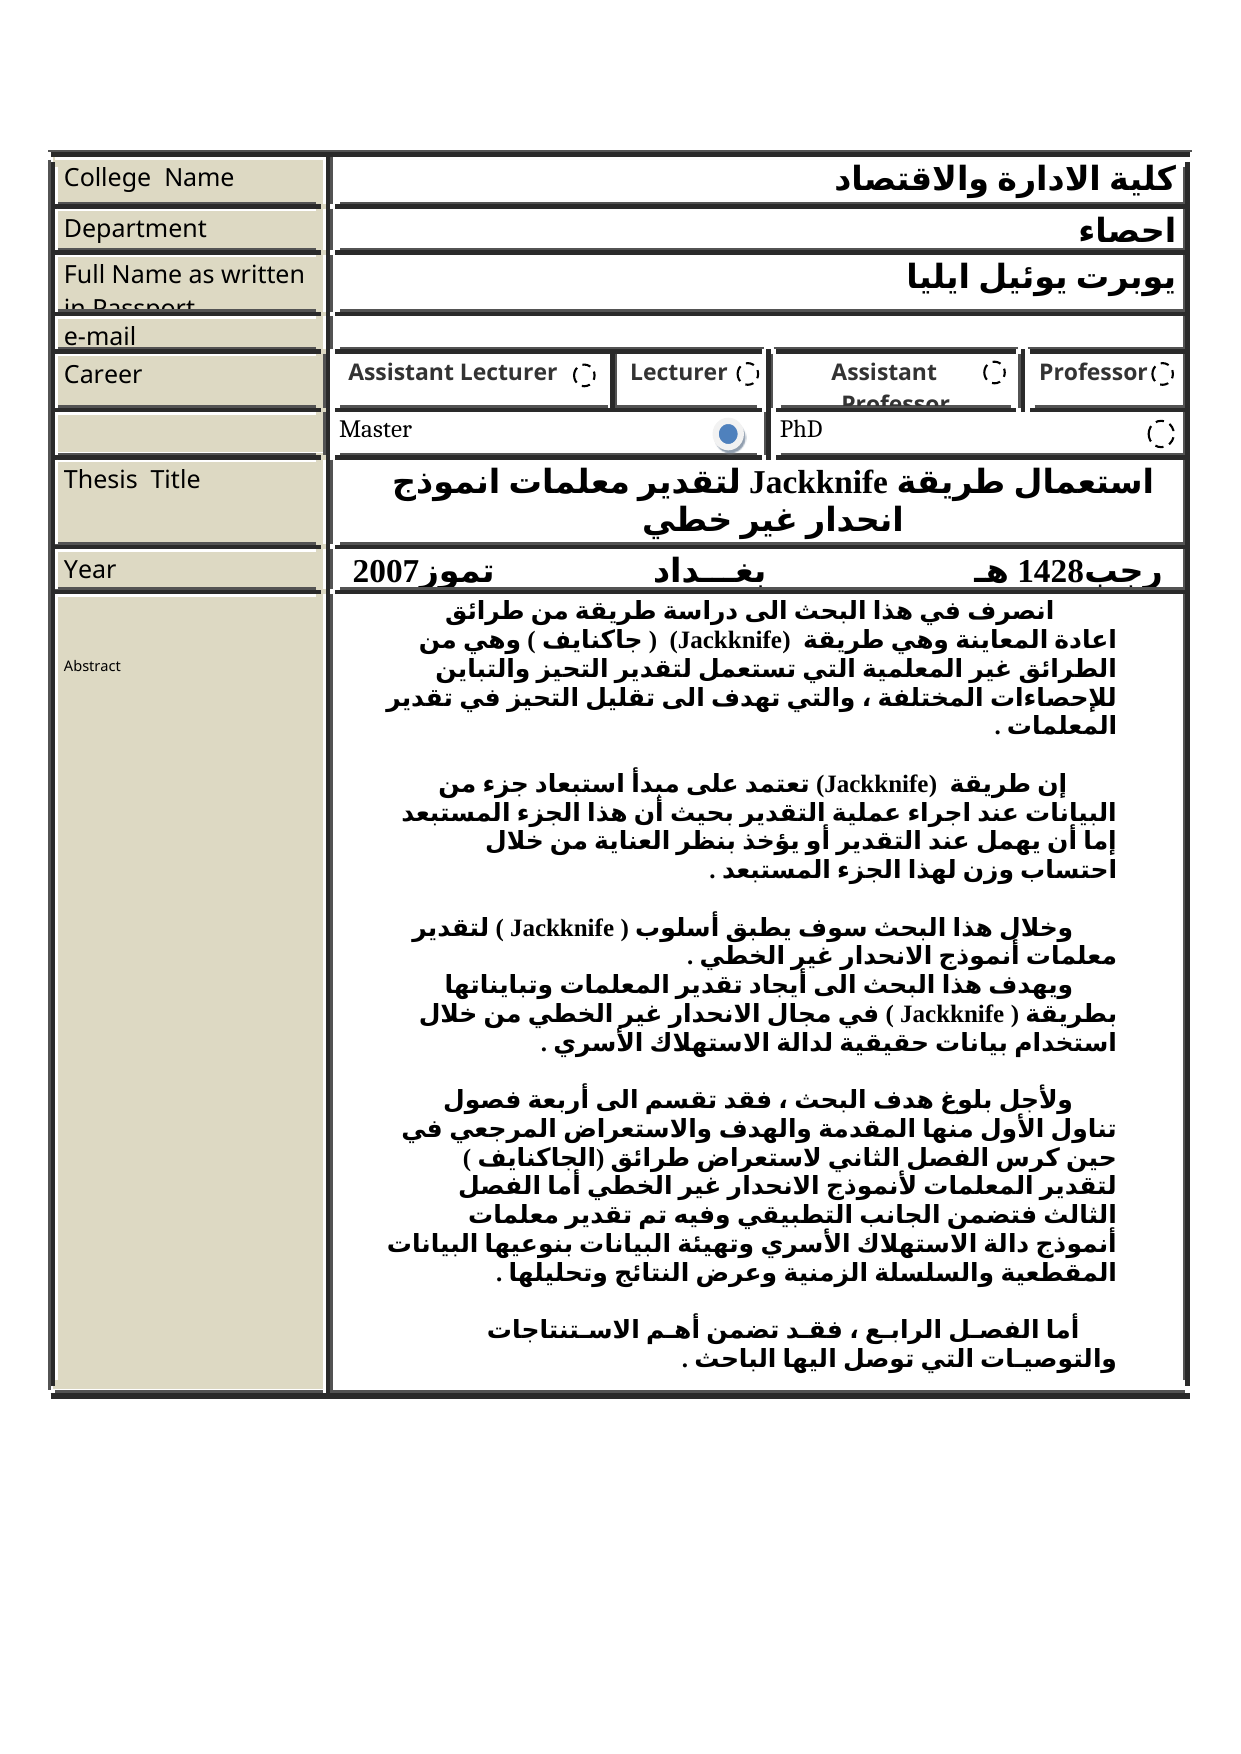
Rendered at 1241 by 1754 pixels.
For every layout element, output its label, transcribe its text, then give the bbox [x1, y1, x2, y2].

table_cell Lecturer [617, 347, 769, 405]
table_cell e-mail [58, 309, 326, 347]
table_cell Career [58, 347, 326, 405]
table_cell رجب1428 هـ بغـــداد تموز2007 م [330, 542, 1183, 587]
table_cell Assistant Professor [769, 347, 1023, 405]
table_cell Thesis Title [58, 453, 326, 542]
table_cell PhD [771, 405, 1183, 452]
table_cell [330, 309, 1183, 347]
table_cell Assistant Lecturer [330, 347, 608, 405]
table_cell انصرف في هذا البحث الى دراسة طريقة من طرائق اعادة المعاينة وهي طريقة (Jackknife) ( جاكنايف ) وهي من الطرائق غير المعلمية التي تستعمل لتقدير التحيز والتباين للإحصاءات المختلفة ، والتي تهدف الى تقليل التحيز في تقدير المعلمات . إن طريقة (Jackknife) تعتمد على مبدأ استبعاد جزء من البيانات عند اجراء عملية التقدير بحيث أن هذا الجزء المستبعد إما أن يهمل عند التقدير أو يؤخذ بنظر العناية من خلال احتساب وزن لهذا الجزء المستبعد . وخلال هذا البحث سوف يطبق أسلوب ( Jackknife ) لتقدير معلمات أنموذج الانحدار غير الخطي . ويهدف هذا البحث الى أيجاد تقدير المعلمات وتبايناتها بطريقة ( Jackknife ) في مجال الانحدار غير الخطي من خلال استخدام بيانات حقيقية لدالة الاستهلاك الأسري . ولأجل بلوغ هدف البحث ، فقد تقسم الى أربعة فصول تناول الأول منها المقدمة والهدف والاستعراض المرجعي في حين كرس الفصل الثاني لاستعراض طرائق (الجاكنايف ) لتقدير المعلمات لأنموذج الانحدار غير الخطي أما الفصل الثالث فتضمن الجانب التطبيقي وفيه تم تقدير معلمات أنموذج دالة الاستهلاك الأسري وتهيئة البيانات بنوعيها البيانات المقطعية والسلسلة الزمنية وعرض النتائج وتحليلها . أما الفصـل الرابـع ، فقـد تضمن أهـم الاسـتنتاجات والتوصيـات التي توصل اليها الباحث . [330, 587, 1187, 1389]
table_cell استعمال طريقة Jackknife لتقدير معلمات انموذج انحدار غير خطي مع تطبيق عملي [330, 453, 1183, 542]
table_header كلية الادارة والاقتصاد [333, 157, 1187, 201]
table_cell احصاء [330, 201, 1183, 248]
table_cell Master [330, 405, 766, 452]
table_header College Name [53, 157, 323, 201]
table_cell [58, 405, 326, 452]
table_cell Abstract [53, 587, 326, 1389]
table_cell Professor [1023, 347, 1183, 405]
table_cell Full Name as written in Passport [58, 248, 326, 309]
table_cell Department [58, 201, 326, 248]
table_cell Year [58, 542, 326, 587]
table_cell يوبرت يوئيل ايليا [330, 248, 1183, 309]
